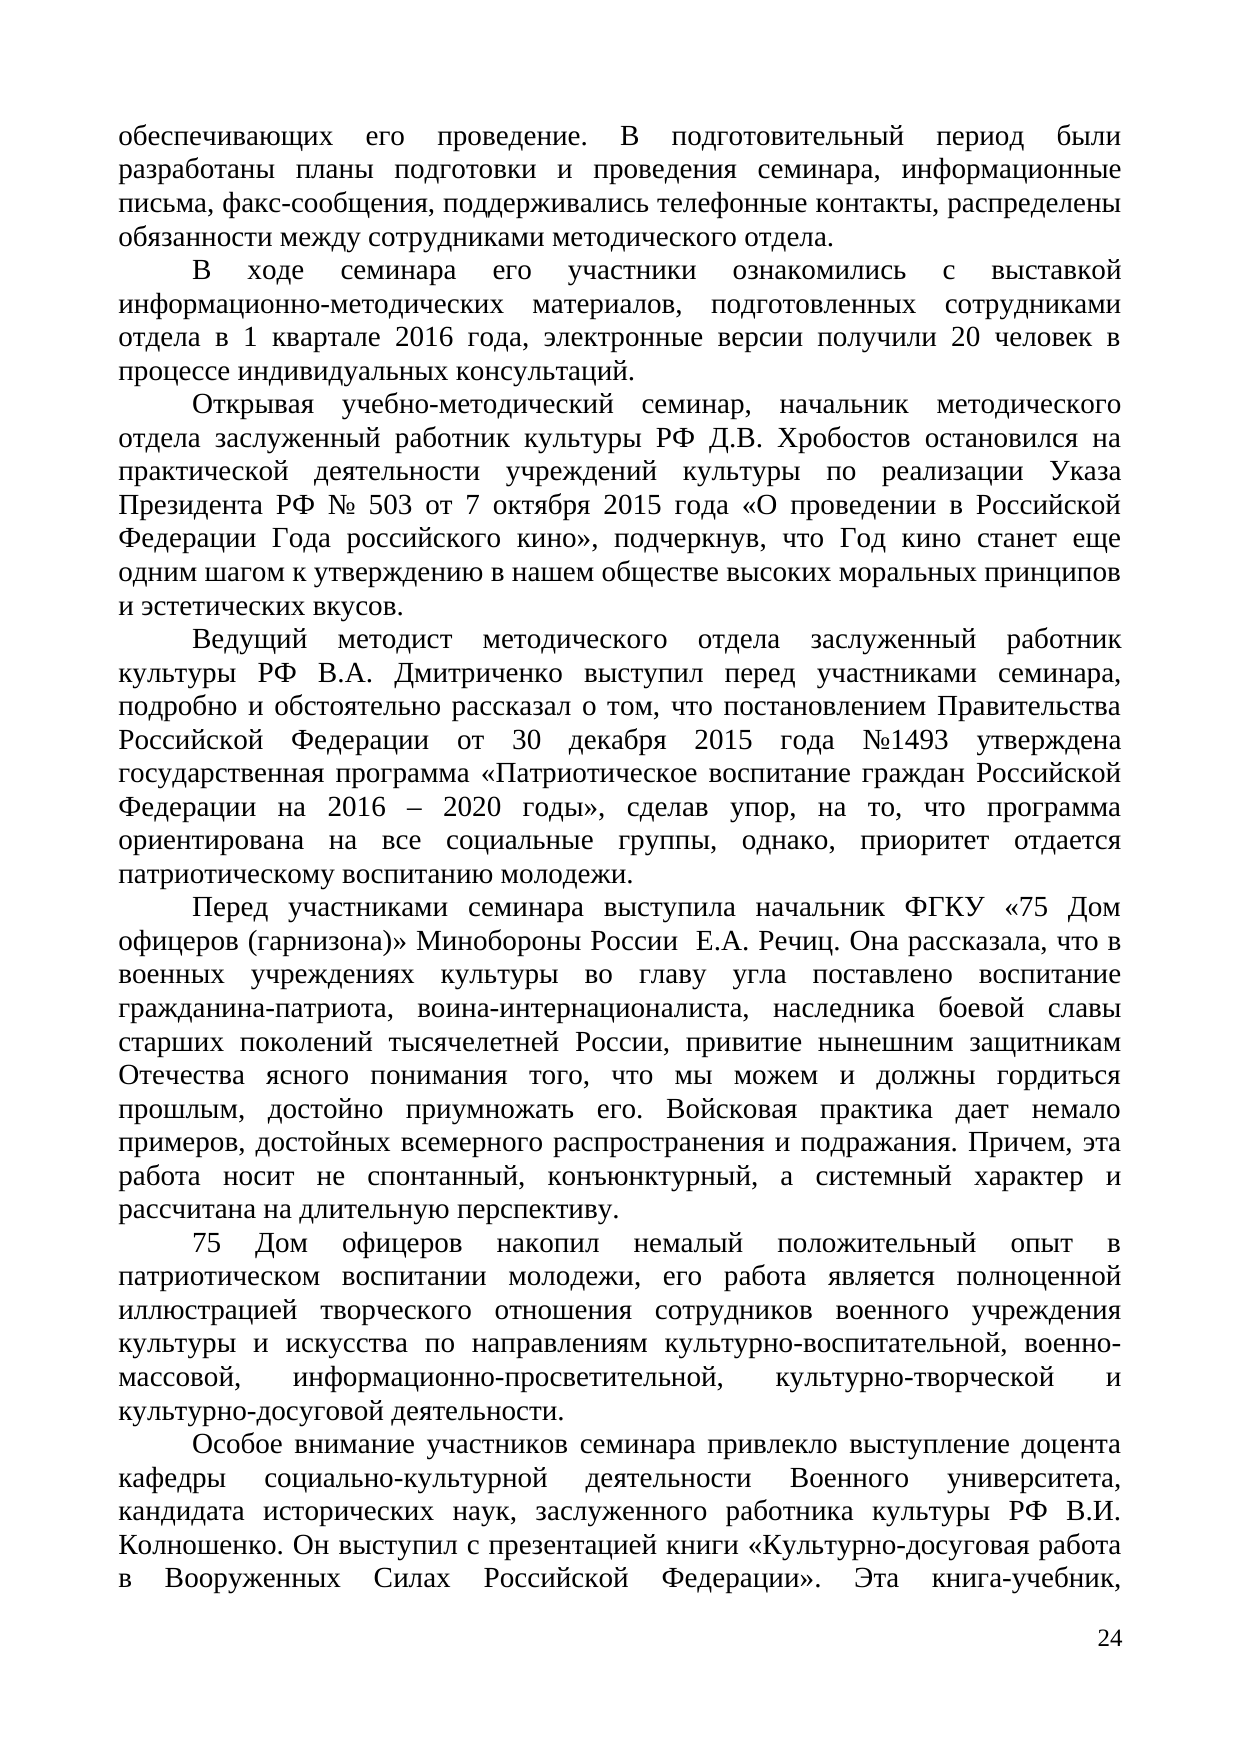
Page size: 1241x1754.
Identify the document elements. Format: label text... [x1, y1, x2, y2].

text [118, 118, 1122, 252]
text Открывая учебно-методический семинар, начальник методического отдела заслуженный работник культуры РФ Д.В. Хробостов остановился на практической деятельности учреждений культуры по реализации Указа Президента РФ № 503 от 7 октября 2015 года «О проведении в Российской Федерации Года российского кино», подчеркнув, что Год кино станет еще одним шагом к утверждению в нашем обществе высоких моральных принципов и эстетических вкусов. [118, 386, 1122, 621]
text Ведущий методист методического отдела заслуженный работник культуры РФ В.А. Дмитриченко выступил перед участниками семинара, подробно и обстоятельно рассказал о том, что постановлением Правительства Российской Федерации от 30 декабря 2015 года №1493 утверждена государственная программа «Патриотическое воспитание граждан Российской Федерации на 2016 – 2020 годы», сделав упор, на то, что программа ориентирована на все социальные группы, однако, приоритет отдается патриотическому воспитанию молодежи. [118, 621, 1122, 889]
text 75 Дом офицеров накопил немалый положительный опыт в патриотическом воспитании молодежи, его работа является полноценной иллюстрацией творческого отношения сотрудников военного учреждения культуры и искусства по направлениям культурно-воспитательной, военно-массовой, информационно-просветительной, культурно-творческой и культурно-досуговой деятельности. [118, 1225, 1122, 1426]
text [118, 1426, 1122, 1594]
text Перед участниками семинара выступила начальник ФГКУ «75 Дом офицеров (гарнизона)» Минобороны России Е.А. Речиц. Она рассказала, что в военных учреждениях культуры во главу угла поставлено воспитание гражданина-патриота, воина-интернационалиста, наследника боевой славы старших поколений тысячелетней России, привитие нынешним защитникам Отечества ясного понимания того, что мы можем и должны гордиться прошлым, достойно приумножать его. Войсковая практика дает немало примеров, достойных всемерного распространения и подражания. Причем, эта работа носит не спонтанный, конъюнктурный, а системный характер и рассчитана на длительную перспективу. [118, 889, 1122, 1225]
text В ходе семинара его участники ознакомились с выставкой информационно-методических материалов, подготовленных сотрудниками отдела в 1 квартале 2016 года, электронные версии получили 20 человек в процессе индивидуальных консультаций. [118, 252, 1122, 386]
